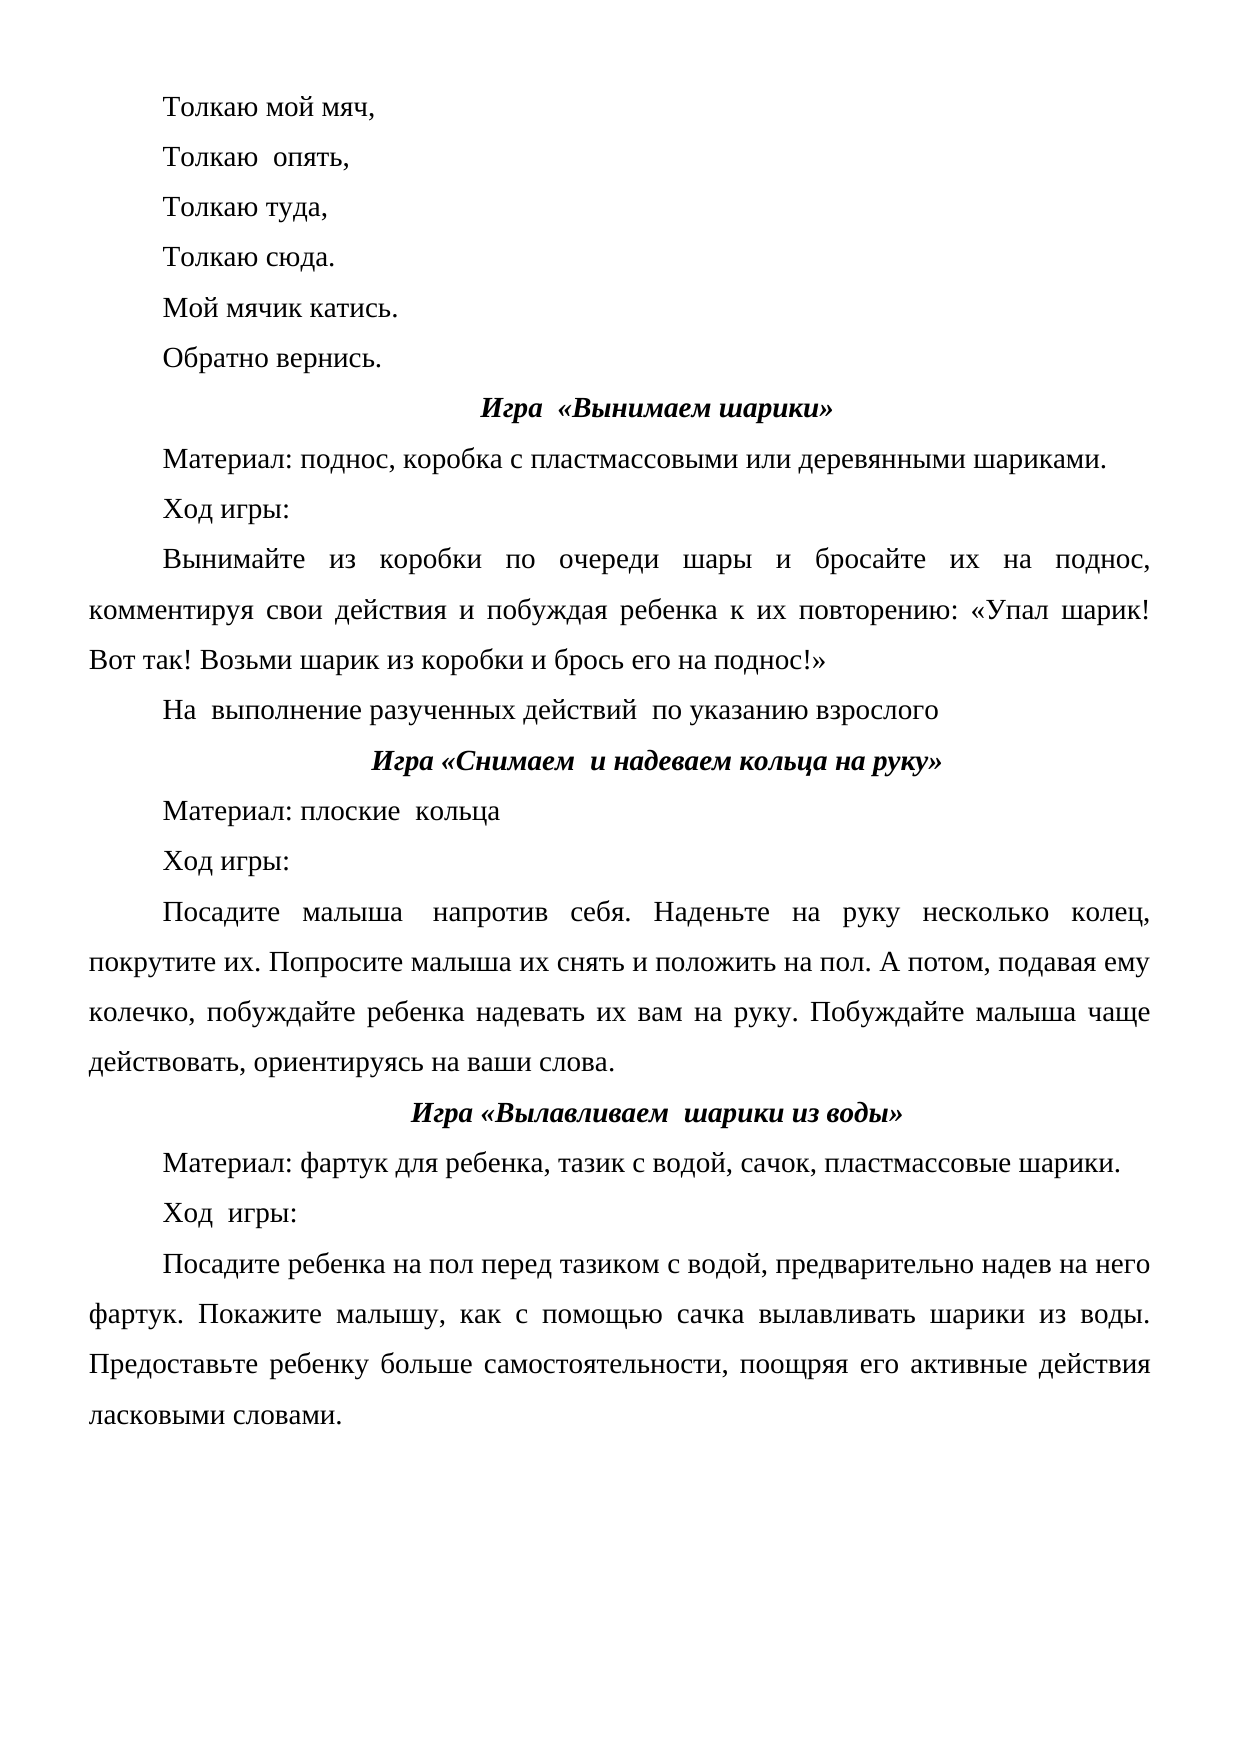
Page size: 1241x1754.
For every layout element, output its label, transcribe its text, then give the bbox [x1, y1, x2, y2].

text Ход игры: [89, 843, 1152, 877]
text Материал: поднос, коробка с пластмассовыми или деревянными шариками. [89, 441, 1152, 474]
text Материал: плоские кольца [89, 793, 1152, 827]
text Игра «Снимаем и надеваем кольца на руку» [89, 743, 1152, 776]
text Обратно вернись. [89, 340, 1152, 374]
text Толкаю опять, [89, 139, 1152, 172]
text Игра «Вынимаем шарики» [89, 391, 1152, 424]
text Вынимайте из коробки по очереди шары и бросайте их на поднос, комментируя свои действия и побуждая ребенка к их повторению: «Упал шарик! Вот так! Возьми шарик из коробки и брось его на поднос!» [89, 541, 1152, 676]
text Ход игры: [89, 491, 1152, 525]
text Посадите малыша напротив себя. Наденьте на руку несколько колец, покрутите их. Попросите малыша их снять и положить на пол. А потом, подавая ему колечко, побуждайте ребенка надевать их вам на руку. Побуждайте малыша чаще действовать, ориентируясь на ваши слова. [89, 894, 1152, 1078]
text Посадите ребенка на пол перед тазиком с водой, предварительно надев на него фартук. Покажите малышу, как с помощью сачка вылавливать шарики из воды. Предоставьте ребенку больше самостоятельности, поощряя его активные действия ласковыми словами. [89, 1246, 1152, 1430]
text На выполнение разученных действий по указанию взрослого [89, 692, 1152, 726]
text Толкаю сюда. [89, 239, 1152, 273]
text Ход игры: [89, 1196, 1152, 1229]
text Толкаю мой мяч, [89, 89, 1152, 122]
text Игра «Вылавливаем шарики из воды» [89, 1095, 1152, 1128]
text Мой мячик катись. [89, 290, 1152, 323]
text Толкаю туда, [89, 189, 1152, 223]
text Материал: фартук для ребенка, тазик с водой, сачок, пластмассовые шарики. [89, 1145, 1152, 1179]
